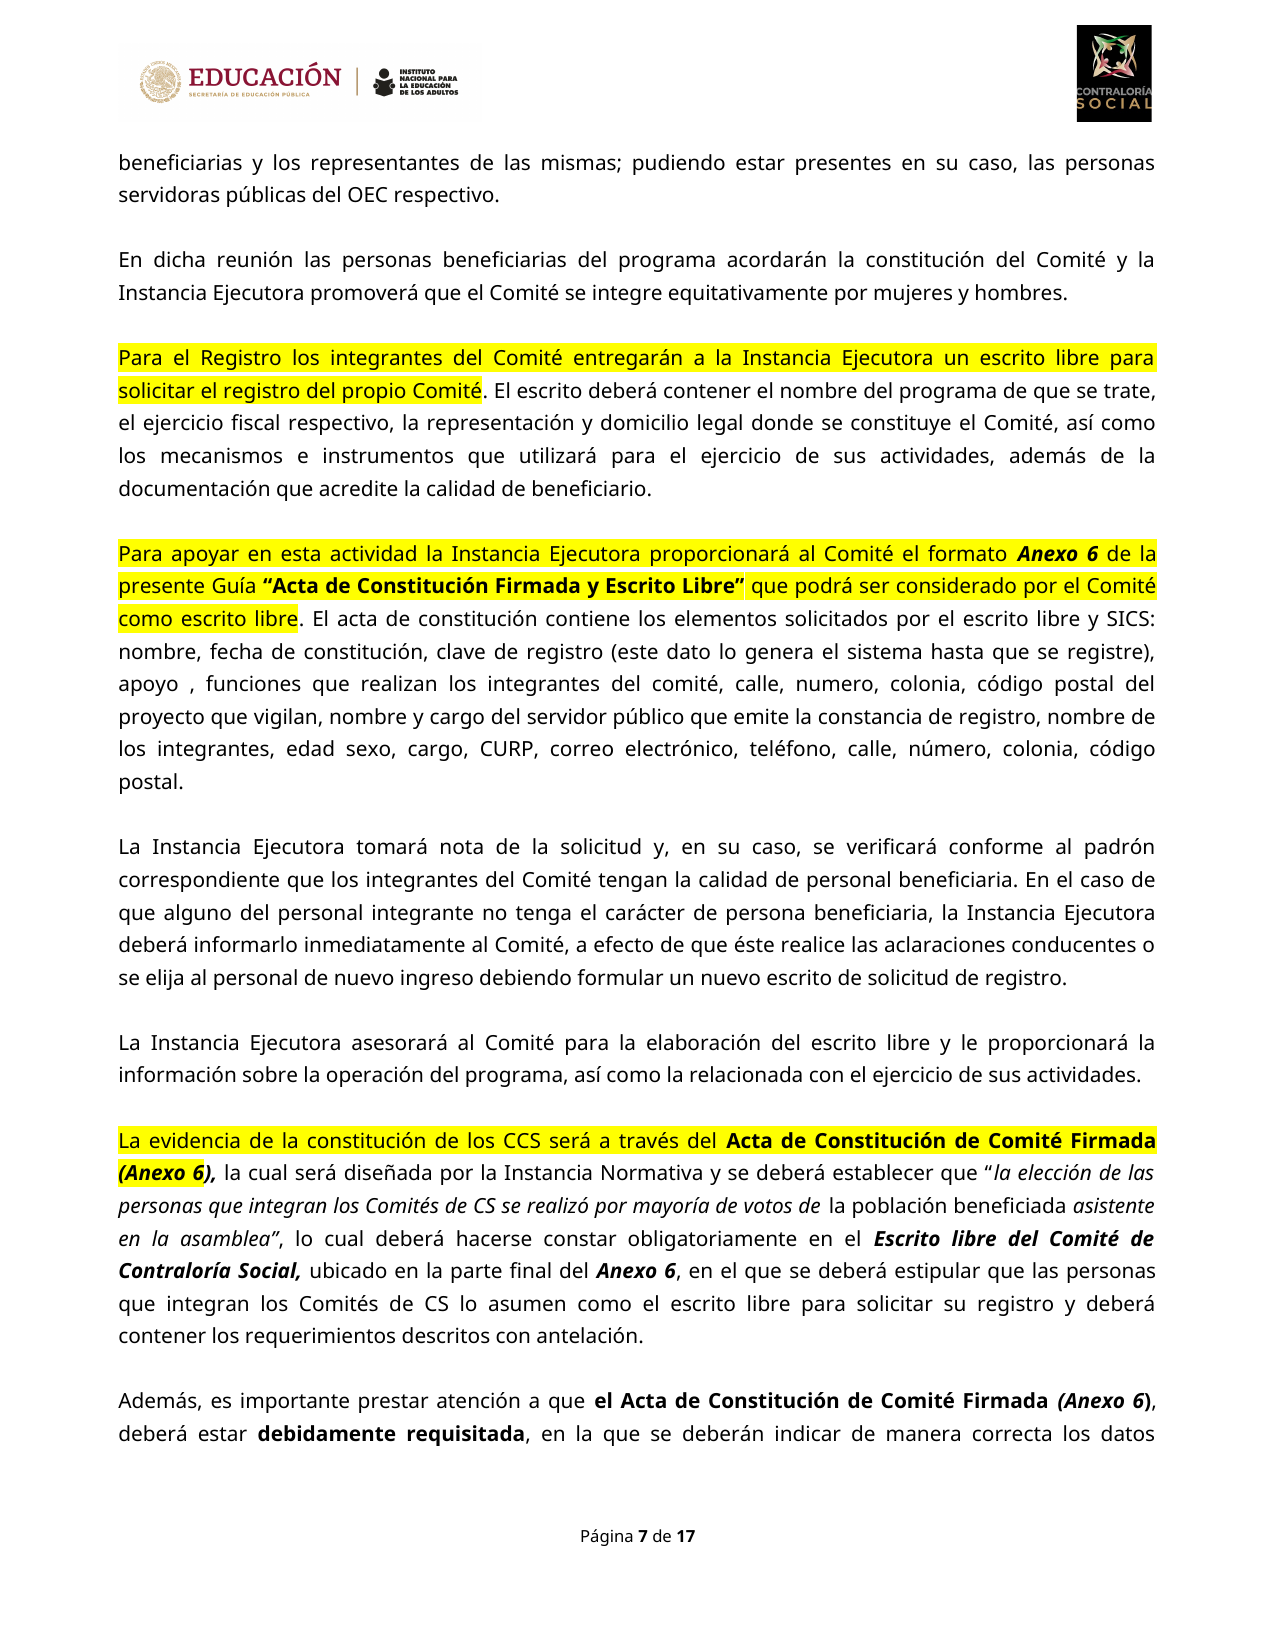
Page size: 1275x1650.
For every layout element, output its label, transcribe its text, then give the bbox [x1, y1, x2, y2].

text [118, 148, 1157, 209]
text La evidencia de la constitución de los CCS será a través del Acta de Constitución de Comité Firmada (Anexo 6), la cual será diseñada por la Instancia Normativa y se deberá establecer que “la elección de las personas que integran los Comités de CS se realizó por mayoría de votos de la población beneficiada asistente en la asamblea”, lo cual deberá hacerse constar obligatoriamente en el Escrito libre del Comité de Contraloría Social, ubicado en la parte final del Anexo 6, en el que se deberá estipular que las personas que integran los Comités de CS lo asumen como el escrito libre para solicitar su registro y deberá contener los requerimientos descritos con antelación. [118, 1154, 1157, 1350]
text La Instancia Ejecutora asesorará al Comité para la elaboración del escrito libre y le proporcionará la información sobre la operación del programa, así como la relacionada con el ejercicio de sus actividades. [118, 1028, 1157, 1089]
picture [1076, 25, 1152, 122]
text Para apoyar en esta actividad la Instancia Ejecutora proporcionará al Comité el formato Anexo 6 de la presente Guía “Acta de Constitución Firmada y Escrito Libre” que podrá ser considerado por el Comité como escrito libre. El acta de constitución contiene los elementos solicitados por el escrito libre y SICS: nombre, fecha de constitución, clave de registro (este dato lo genera el sistema hasta que se registre), apoyo , funciones que realizan los integrantes del comité, calle, numero, colonia, código postal del proyecto que vigilan, nombre y cargo del servidor público que emite la constancia de registro, nombre de los integrantes, edad sexo, cargo, CURP, correo electrónico, teléfono, calle, número, colonia, código postal. [118, 567, 1157, 796]
text En dicha reunión las personas beneficiarias del programa acordarán la constitución del Comité y la Instancia Ejecutora promoverá que el Comité se integre equitativamente por mujeres y hombres. [118, 246, 1157, 307]
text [118, 1387, 1157, 1448]
picture [118, 43, 483, 122]
text Para el Registro los integrantes del Comité entregarán a la Instancia Ejecutora un escrito libre para solicitar el registro del propio Comité. El escrito deberá contener el nombre del programa de que se trate, el ejercicio fiscal respectivo, la representación y domicilio legal donde se constituye el Comité, así como los mecanismos e instrumentos que utilizará para el ejercicio de sus actividades, además de la documentación que acredite la calidad de beneficiario. [118, 372, 1157, 502]
text La Instancia Ejecutora tomará nota de la solicitud y, en su caso, se verificará conforme al padrón correspondiente que los integrantes del Comité tengan la calidad de personal beneficiaria. En el caso de que alguno del personal integrante no tenga el carácter de persona beneficiaria, la Instancia Ejecutora deberá informarlo inmediatamente al Comité, a efecto de que éste realice las aclaraciones conducentes o se elija al personal de nuevo ingreso debiendo formular un nuevo escrito de solicitud de registro. [118, 832, 1157, 991]
